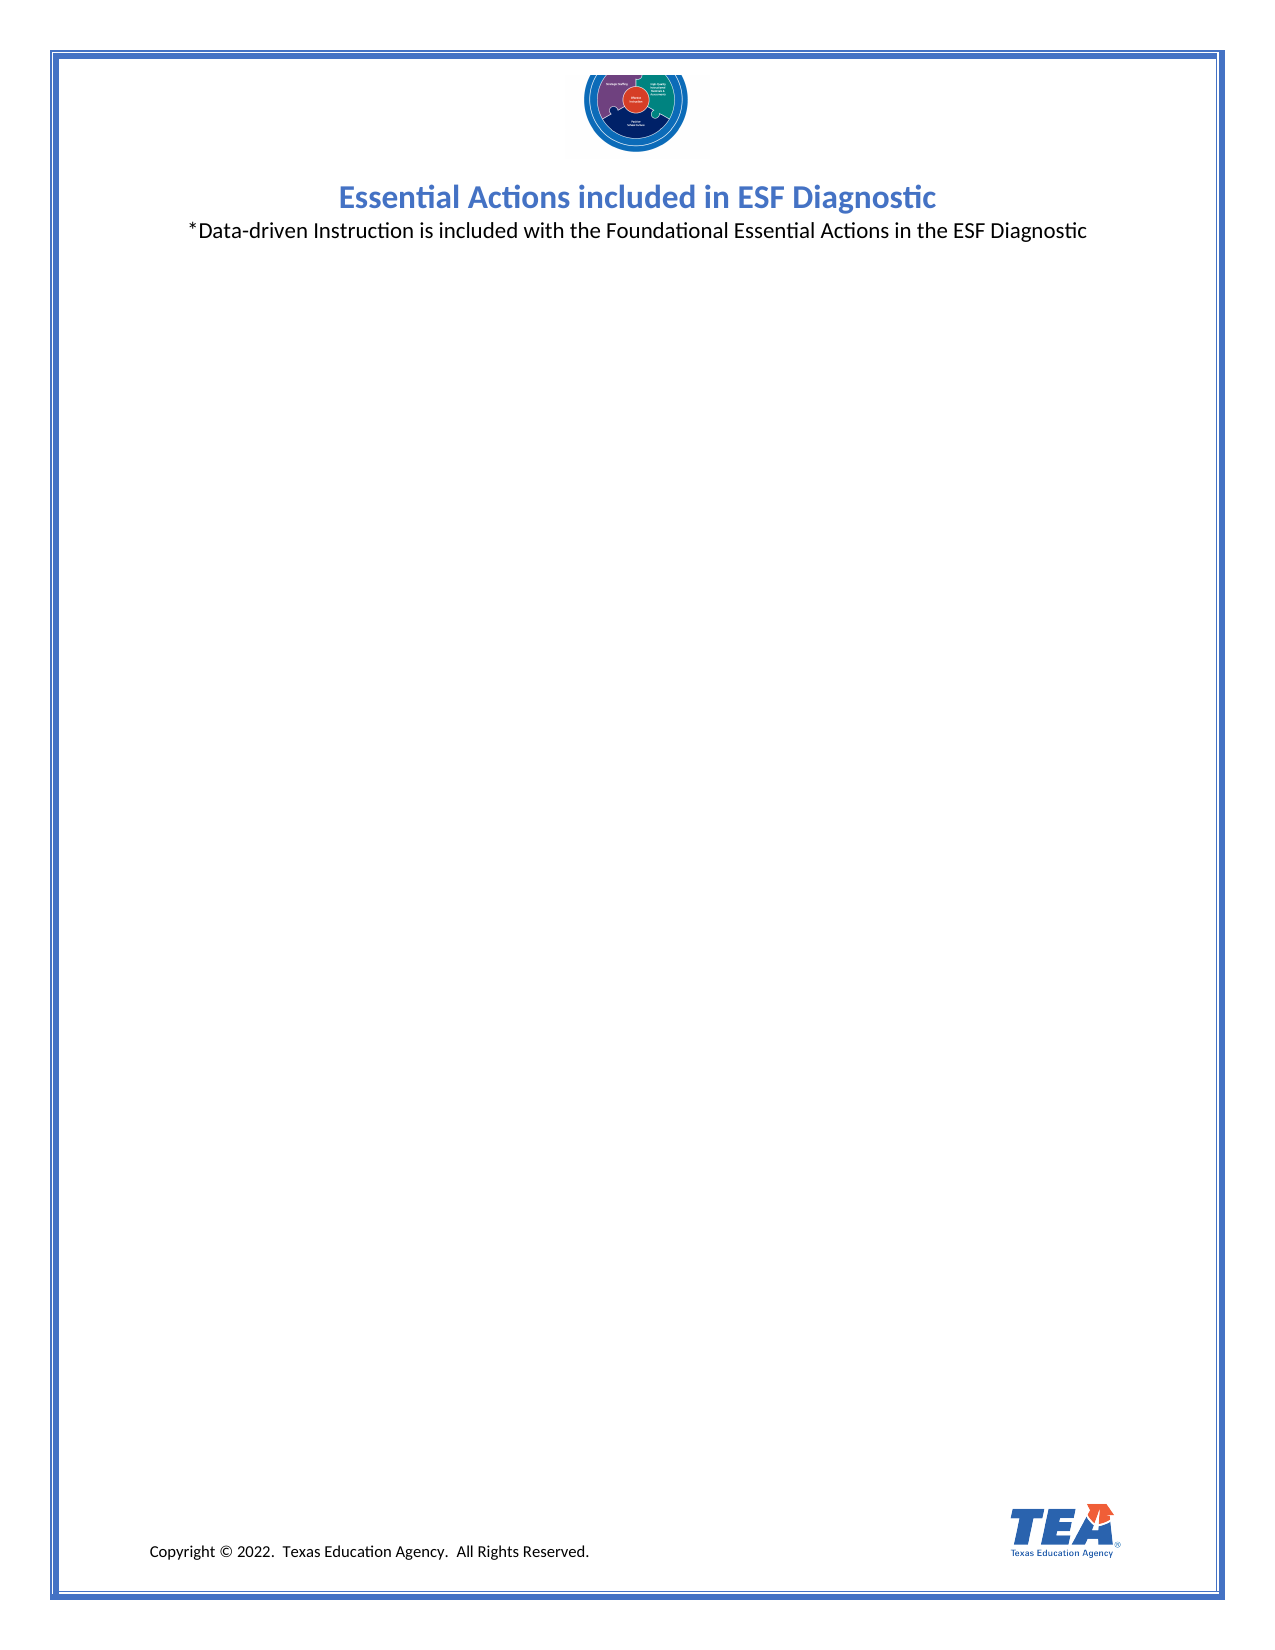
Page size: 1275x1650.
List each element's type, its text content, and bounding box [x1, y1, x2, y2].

picture [565, 75, 710, 159]
text *Data-driven Instruction is included with the Foundational Essential Actions in the ESF Diagnostic [150, 216, 1125, 244]
picture [1002, 1500, 1125, 1562]
